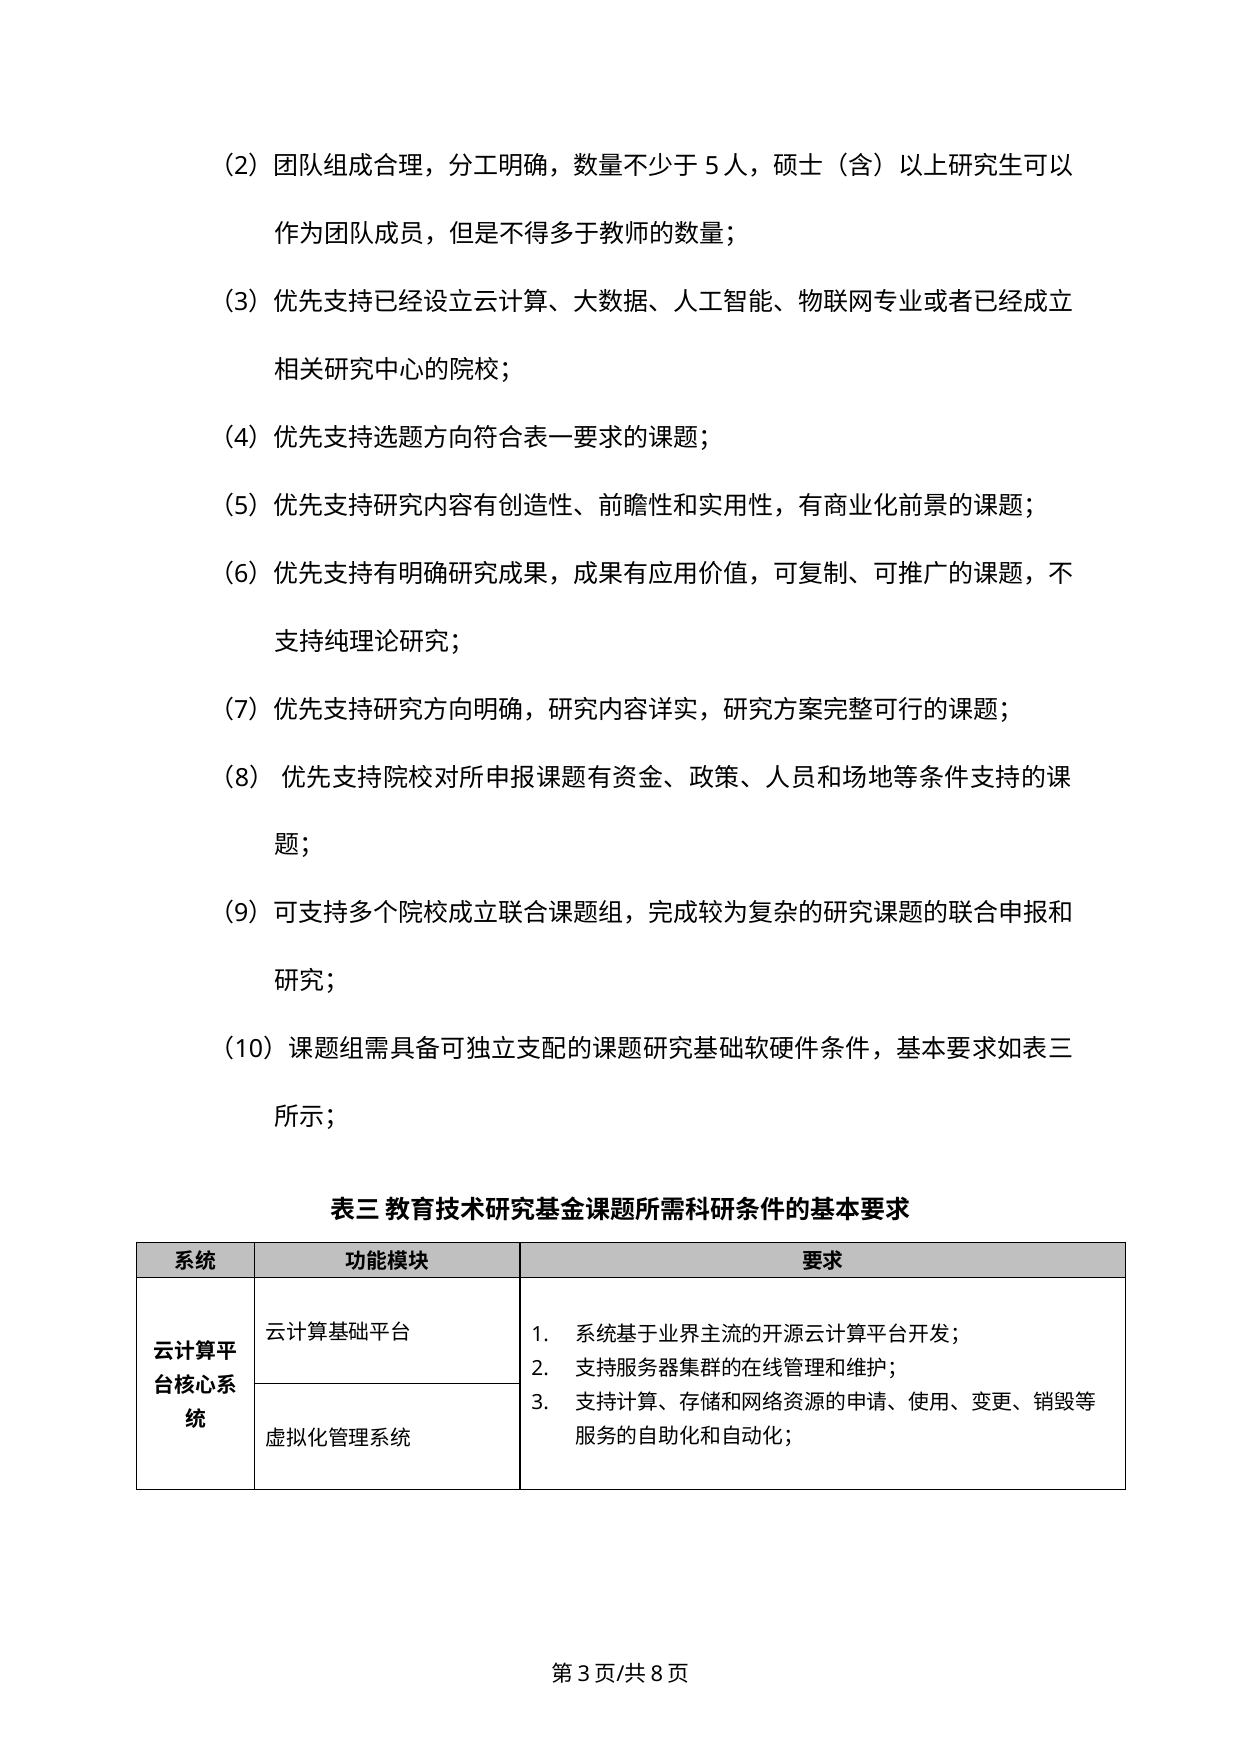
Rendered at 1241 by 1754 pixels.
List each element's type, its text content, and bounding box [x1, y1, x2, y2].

text （6）优先支持有明确研究成果，成果有应用价值，可复制、可推广的课题，不支持纯理论研究； [209, 537, 1075, 673]
text （4）优先支持选题方向符合表一要求的课题； [209, 402, 1075, 469]
table_header 功能模块 [255, 1243, 519, 1277]
text （10）课题组需具备可独立支配的课题研究基础软硬件条件，基本要求如表三所示； [209, 1013, 1075, 1149]
text （7）优先支持研究方向明确，研究内容详实，研究方案完整可行的课题； [209, 673, 1075, 741]
table_header 系统 [137, 1243, 254, 1277]
text （8） 优先支持院校对所申报课题有资金、政策、人员和场地等条件支持的课题； [209, 741, 1075, 877]
text （9）可支持多个院校成立联合课题组，完成较为复杂的研究课题的联合申报和研究； [209, 877, 1075, 1013]
table_cell 虚拟化管理系统 [255, 1384, 519, 1489]
text （3）优先支持已经设立云计算、大数据、人工智能、物联网专业或者已经成立相关研究中心的院校； [209, 266, 1075, 402]
text （2）团队组成合理，分工明确，数量不少于5人，硕士（含）以上研究生可以作为团队成员，但是不得多于教师的数量； [209, 130, 1075, 266]
table_header 要求 [521, 1243, 1125, 1277]
table_cell 云计算基础平台 [255, 1278, 519, 1383]
table_cell 云计算平台核心系统 [137, 1278, 254, 1489]
table_cell 系统基于业界主流的开源云计算平台开发； 支持服务器集群的在线管理和维护； 支持计算、存储和网络资源的申请、使用、变更、销毁等服务的自助化和自动化； 支持虚拟机的全生命周期管理，包括创建、修改、启动、停止、重启、删除、还原等； 可构建包含多至4094个C类网段的虚拟局域网络，支持不同网段间的互联互通，支持虚拟网络管理，支持DHCP、NAT、负载均衡等功能； 支持云端存储功能，可跨终端随时随地访问、上传和下载文件； 支持以上系统运行的服务器、网络设备及辅助设施。 [521, 1278, 1125, 1489]
text 表三 教育技术研究基金课题所需科研条件的基本要求 [165, 1174, 1075, 1242]
text （5）优先支持研究内容有创造性、前瞻性和实用性，有商业化前景的课题； [209, 469, 1075, 537]
